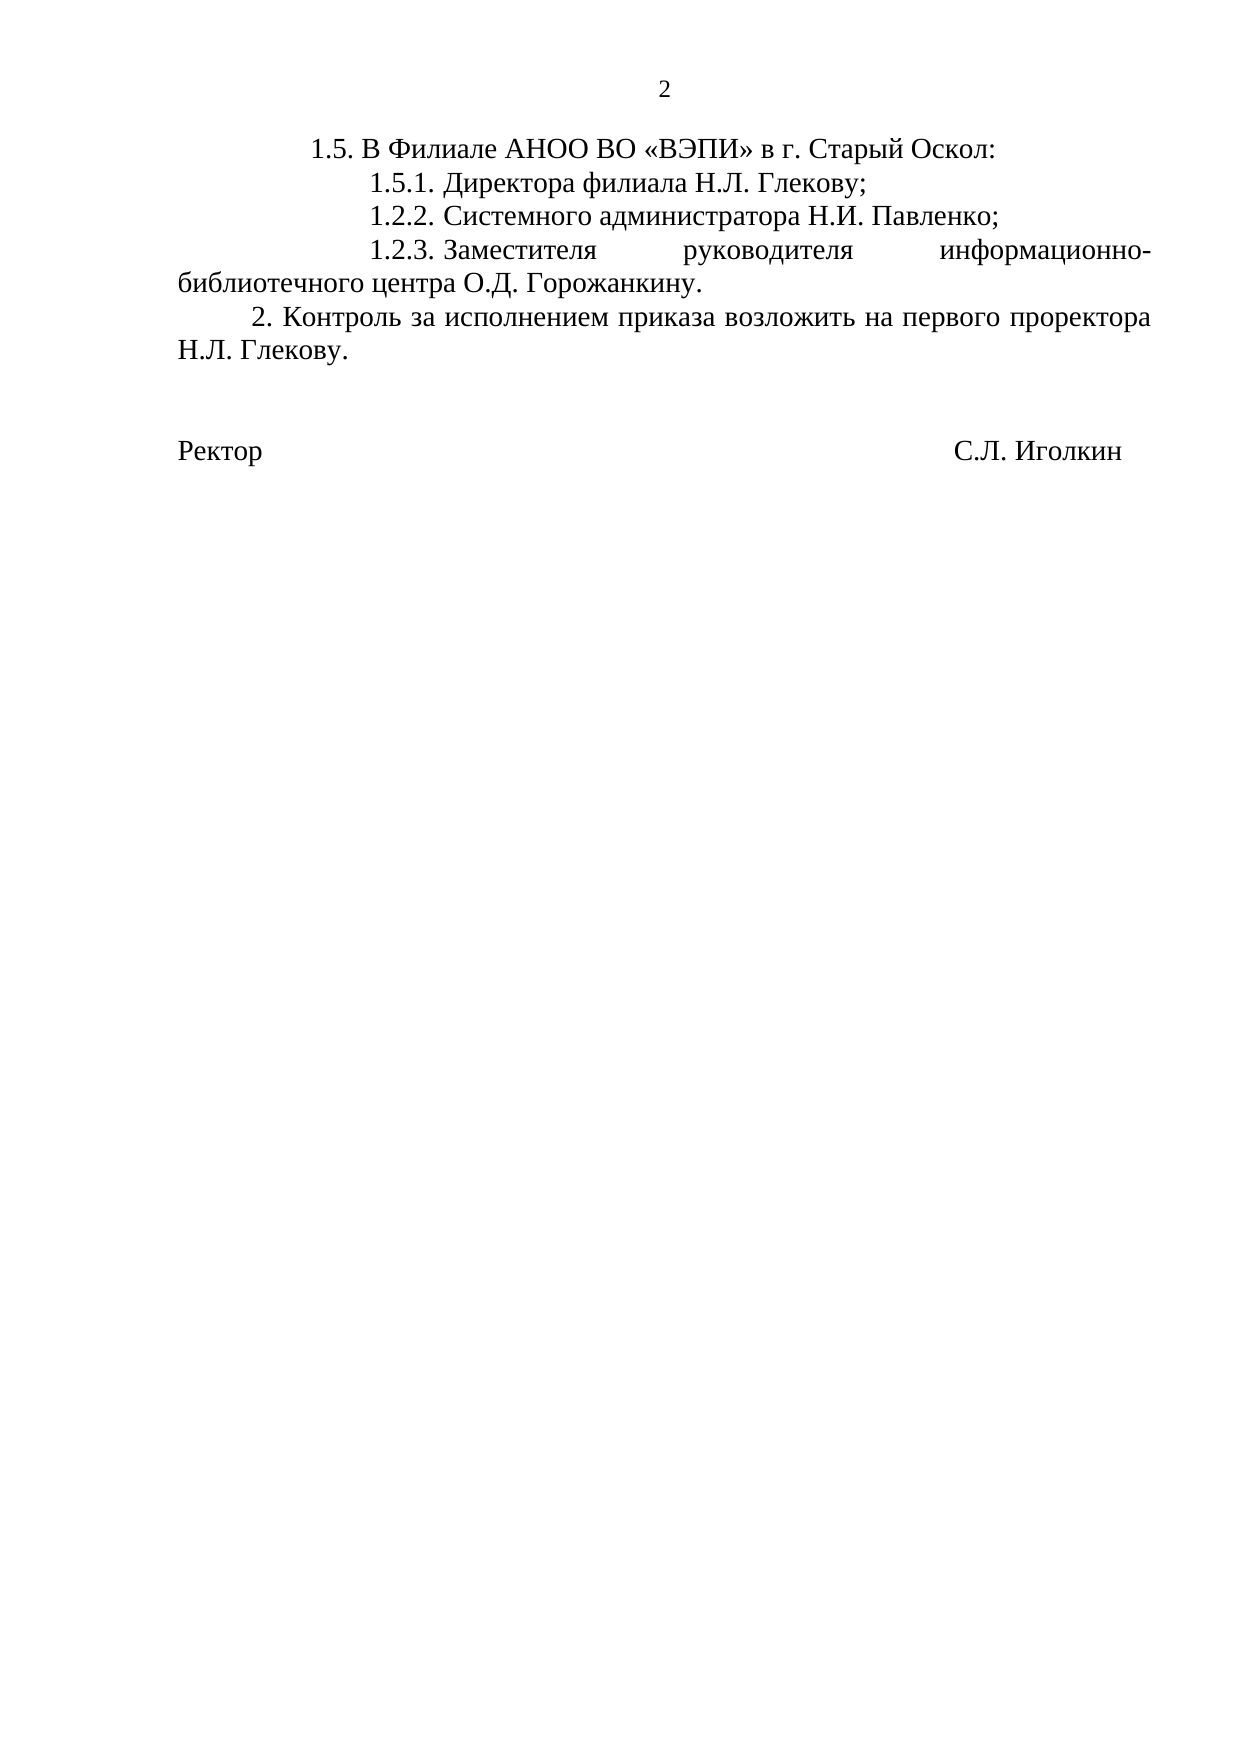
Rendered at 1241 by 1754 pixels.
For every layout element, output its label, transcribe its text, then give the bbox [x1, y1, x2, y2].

text 1.2.3. Заместителя руководителя информационно-библиотечного центра О.Д. Горожанкину. [177, 232, 1152, 299]
text 1.5. В Филиале АНОО ВО «ВЭПИ» в г. Старый Оскол: [177, 131, 1152, 165]
text 2. Контроль за исполнением приказа возложить на первого проректора Н.Л. Глекову. [177, 299, 1152, 366]
text 1.2.2. Системного администратора Н.И. Павленко; [177, 198, 1152, 232]
text Ректор С.Л. Иголкин [177, 433, 1152, 467]
text 1.5.1. Директора филиала Н.Л. Глекову; [177, 165, 1152, 198]
